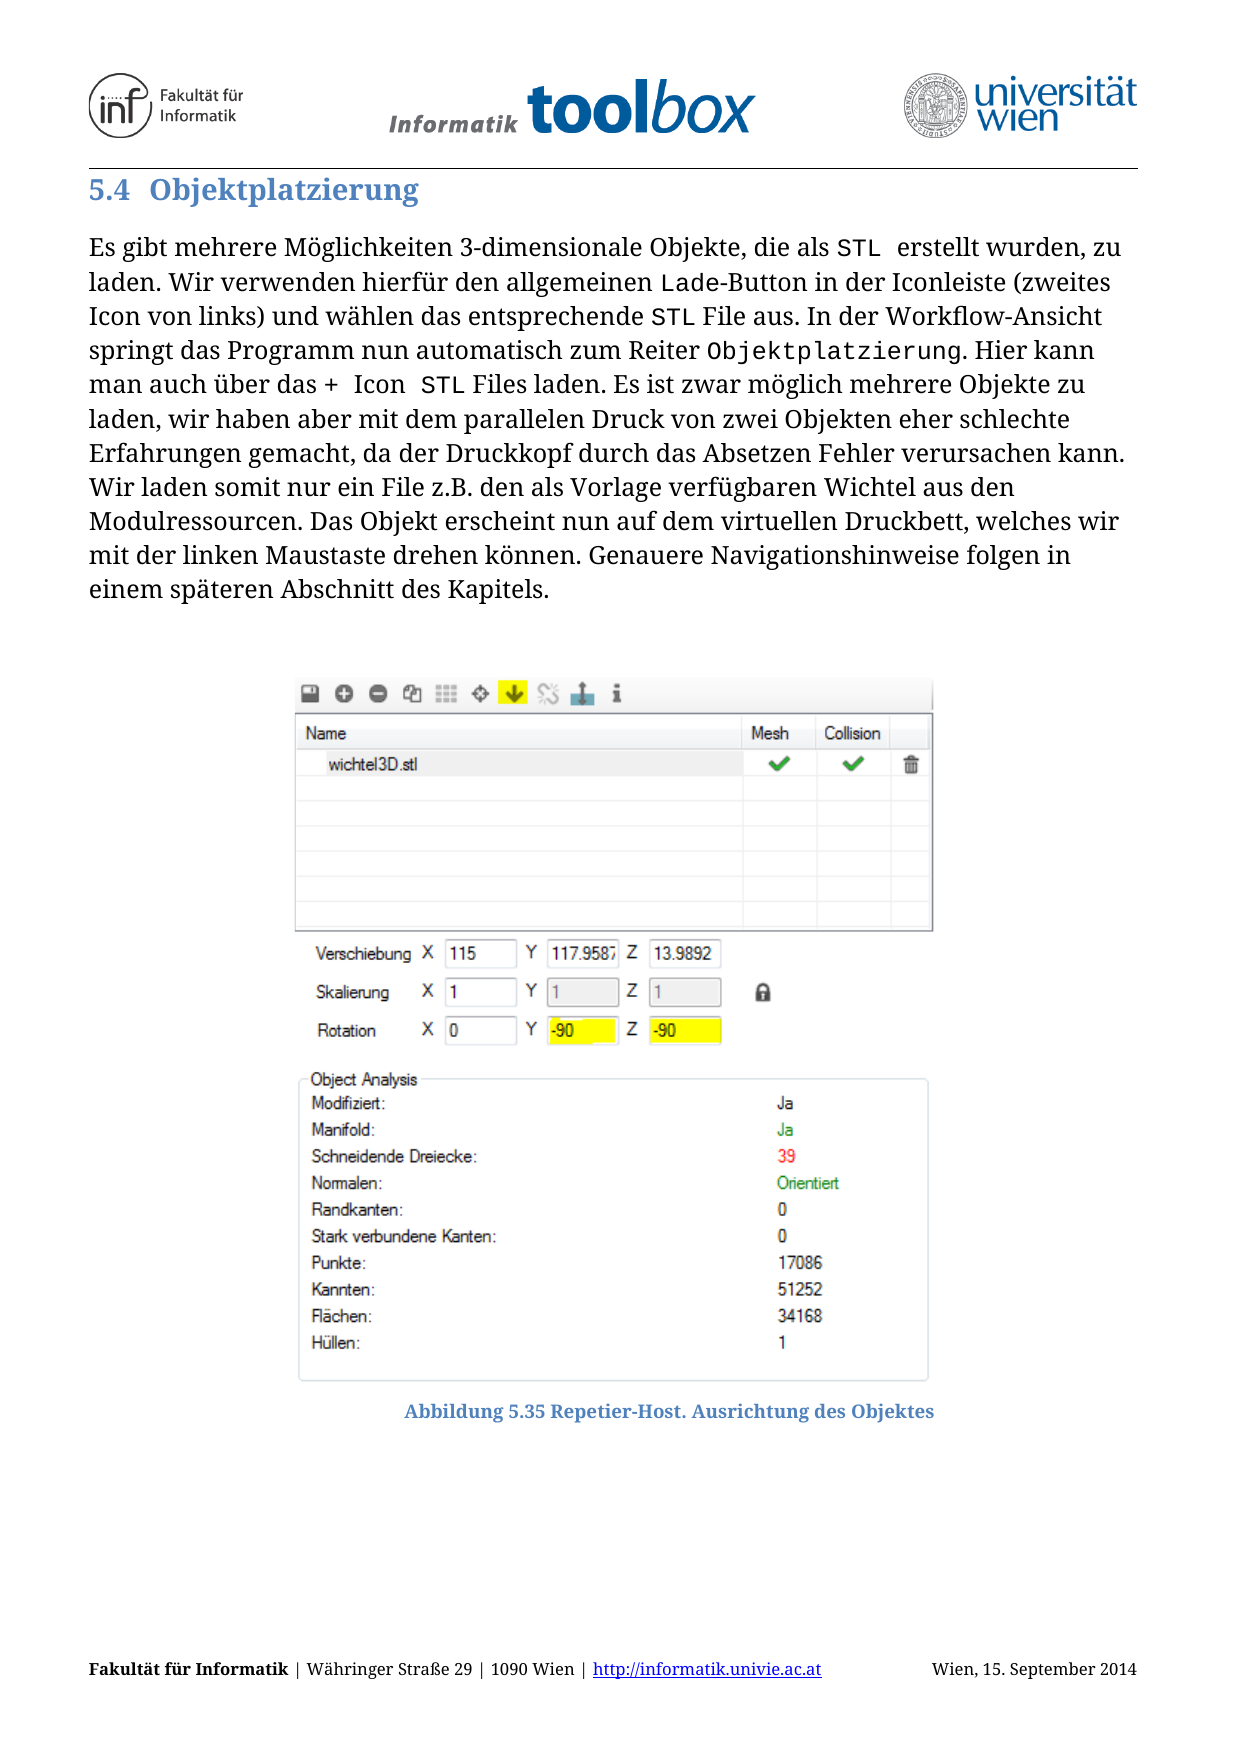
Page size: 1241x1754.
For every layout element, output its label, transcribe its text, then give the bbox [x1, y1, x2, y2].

subtitle Objektplatzierung [89, 169, 1138, 209]
picture [294, 677, 935, 1389]
picture [88, 73, 1137, 138]
text Es gibt mehrere Möglichkeiten 3-dimensionale Objekte, die als STL erstellt wurden, zu laden. Wir verwenden hierfür den allgemeinen Lade-Button in der Iconleiste (zweites Icon von links) und wählen das entsprechende STL File aus. In der Workflow-Ansicht springt das Programm nun automatisch zum Reiter Objektplatzierung. Hier kann man auch über das + Icon STL Files laden. Es ist zwar möglich mehrere Objekte zu laden, wir haben aber mit dem parallelen Druck von zwei Objekten eher schlechte Erfahrungen gemacht, da der Druckkopf durch das Absetzen Fehler verursachen kann. Wir laden somit nur ein File z.B. den als Vorlage verfügbaren Wichtel aus den Modulressourcen. Das Objekt erscheint nun auf dem virtuellen Druckbett, welches wir mit der linken Maustaste drehen können. Genauere Navigationshinweise folgen in einem späteren Abschnitt des Kapitels. [89, 230, 1138, 606]
